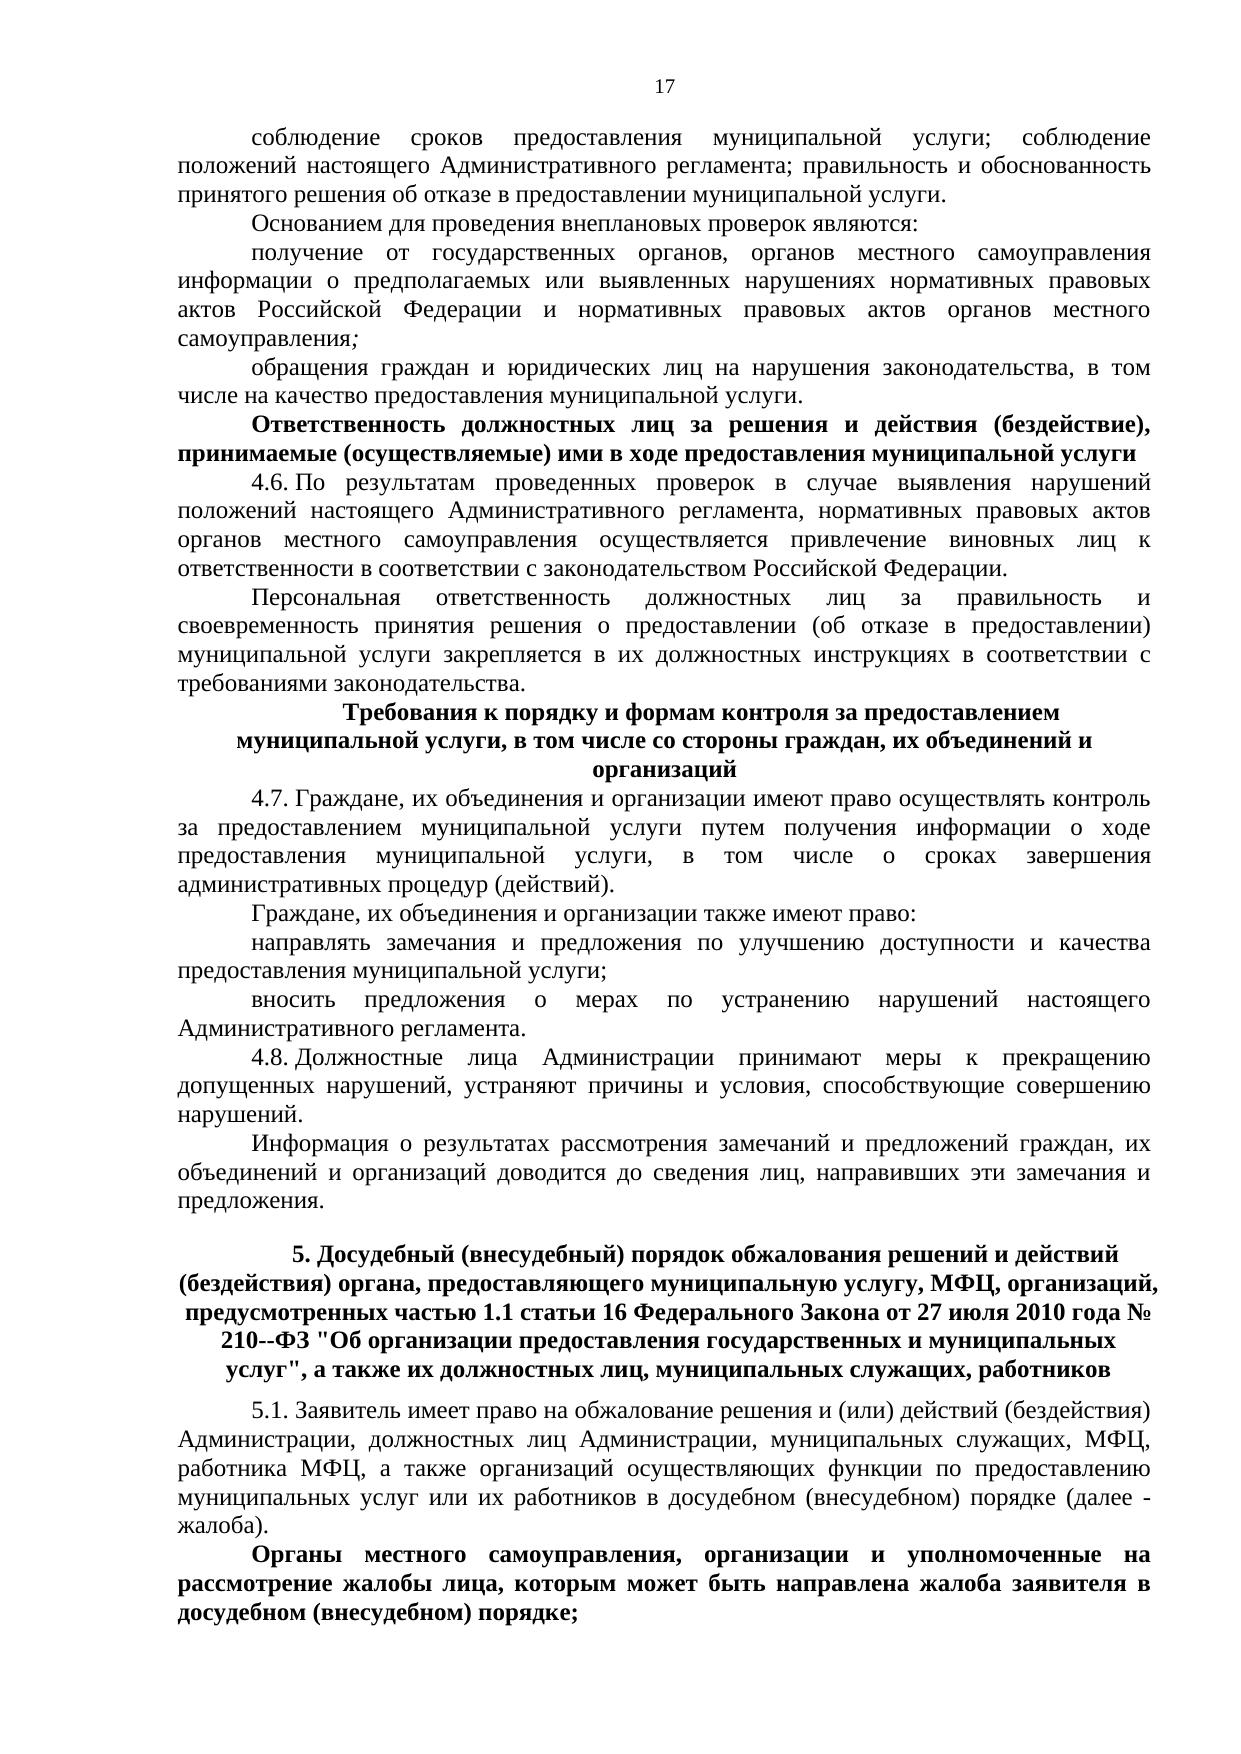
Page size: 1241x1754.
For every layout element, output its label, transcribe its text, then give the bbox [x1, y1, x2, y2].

text 5.1. Заявитель имеет право на обжалование решения и (или) действий (бездействия) Администрации, должностных лиц Администрации, муниципальных служащих, МФЦ, работника МФЦ, а также организаций осуществляющих функции по предоставлению муниципальных услуг или их работников в досудебном (внесудебном) порядке (далее - жалоба). [177, 1396, 1152, 1539]
text Ответственность должностных лиц за решения и действия (бездействие), принимаемые (осуществляемые) ими в ходе предоставления муниципальной услуги [177, 409, 1152, 467]
text Персональная ответственность должностных лиц за правильность и своевременность принятия решения о предоставлении (об отказе в предоставлении) муниципальной услуги закрепляется в их должностных инструкциях в соответствии с требованиями законодательства. [177, 582, 1152, 697]
text Требования к порядку и формам контроля за предоставлением муниципальной услуги, в том числе со стороны граждан, их объединений и организаций [177, 697, 1152, 783]
text Органы местного самоуправления, организации и уполномоченные на рассмотрение жалобы лица, которым может быть направлена жалоба заявителя в досудебном (внесудебном) порядке; [177, 1539, 1152, 1626]
text 5. Досудебный (внесудебный) порядок обжалования решений и действий (бездействия) органа, предоставляющего муниципальную услугу, МФЦ, организаций, предусмотренных частью 1.1 статьи 16 Федерального Закона от 27 июля 2010 года № 210--ФЗ "Об организации предоставления государственных и муниципальных услуг", а также их должностных лиц, муниципальных служащих, работников [177, 1239, 1160, 1383]
text Информация о результатах рассмотрения замечаний и предложений граждан, их объединений и организаций доводится до сведения лиц, направивших эти замечания и предложения. [177, 1128, 1152, 1214]
text Граждане, их объединения и организации также имеют право: [177, 898, 1152, 927]
text вносить предложения о мерах по устранению нарушений настоящего Административного регламента. [177, 984, 1152, 1042]
text соблюдение сроков предоставления муниципальной услуги; соблюдение положений настоящего Административного регламента; правильность и обоснованность принятого решения об отказе в предоставлении муниципальной услуги. [177, 122, 1152, 208]
list По результатам проведенных проверок в случае выявления нарушений положений настоящего Административного регламента, нормативных правовых актов органов местного самоуправления осуществляется привлечение виновных лиц к ответственности в соответствии с законодательством Российской Федерации. [177, 467, 1152, 582]
text Основанием для проведения внеплановых проверок являются: [177, 208, 1152, 237]
text обращения граждан и юридических лиц на нарушения законодательства, в том числе на качество предоставления муниципальной услуги. [177, 352, 1152, 409]
list Должностные лица Администрации принимают меры к прекращению допущенных нарушений, устраняют причины и условия, способствующие совершению нарушений. [177, 1042, 1152, 1128]
text направлять замечания и предложения по улучшению доступности и качества предоставления муниципальной услуги; [177, 927, 1152, 984]
list Граждане, их объединения и организации имеют право осуществлять контроль за предоставлением муниципальной услуги путем получения информации о ходе предоставления муниципальной услуги, в том числе о сроках завершения административных процедур (действий). [177, 783, 1152, 898]
text получение от государственных органов, органов местного самоуправления информации о предполагаемых или выявленных нарушениях нормативных правовых актов Российской Федерации и нормативных правовых актов органов местного самоуправления; [177, 237, 1152, 352]
